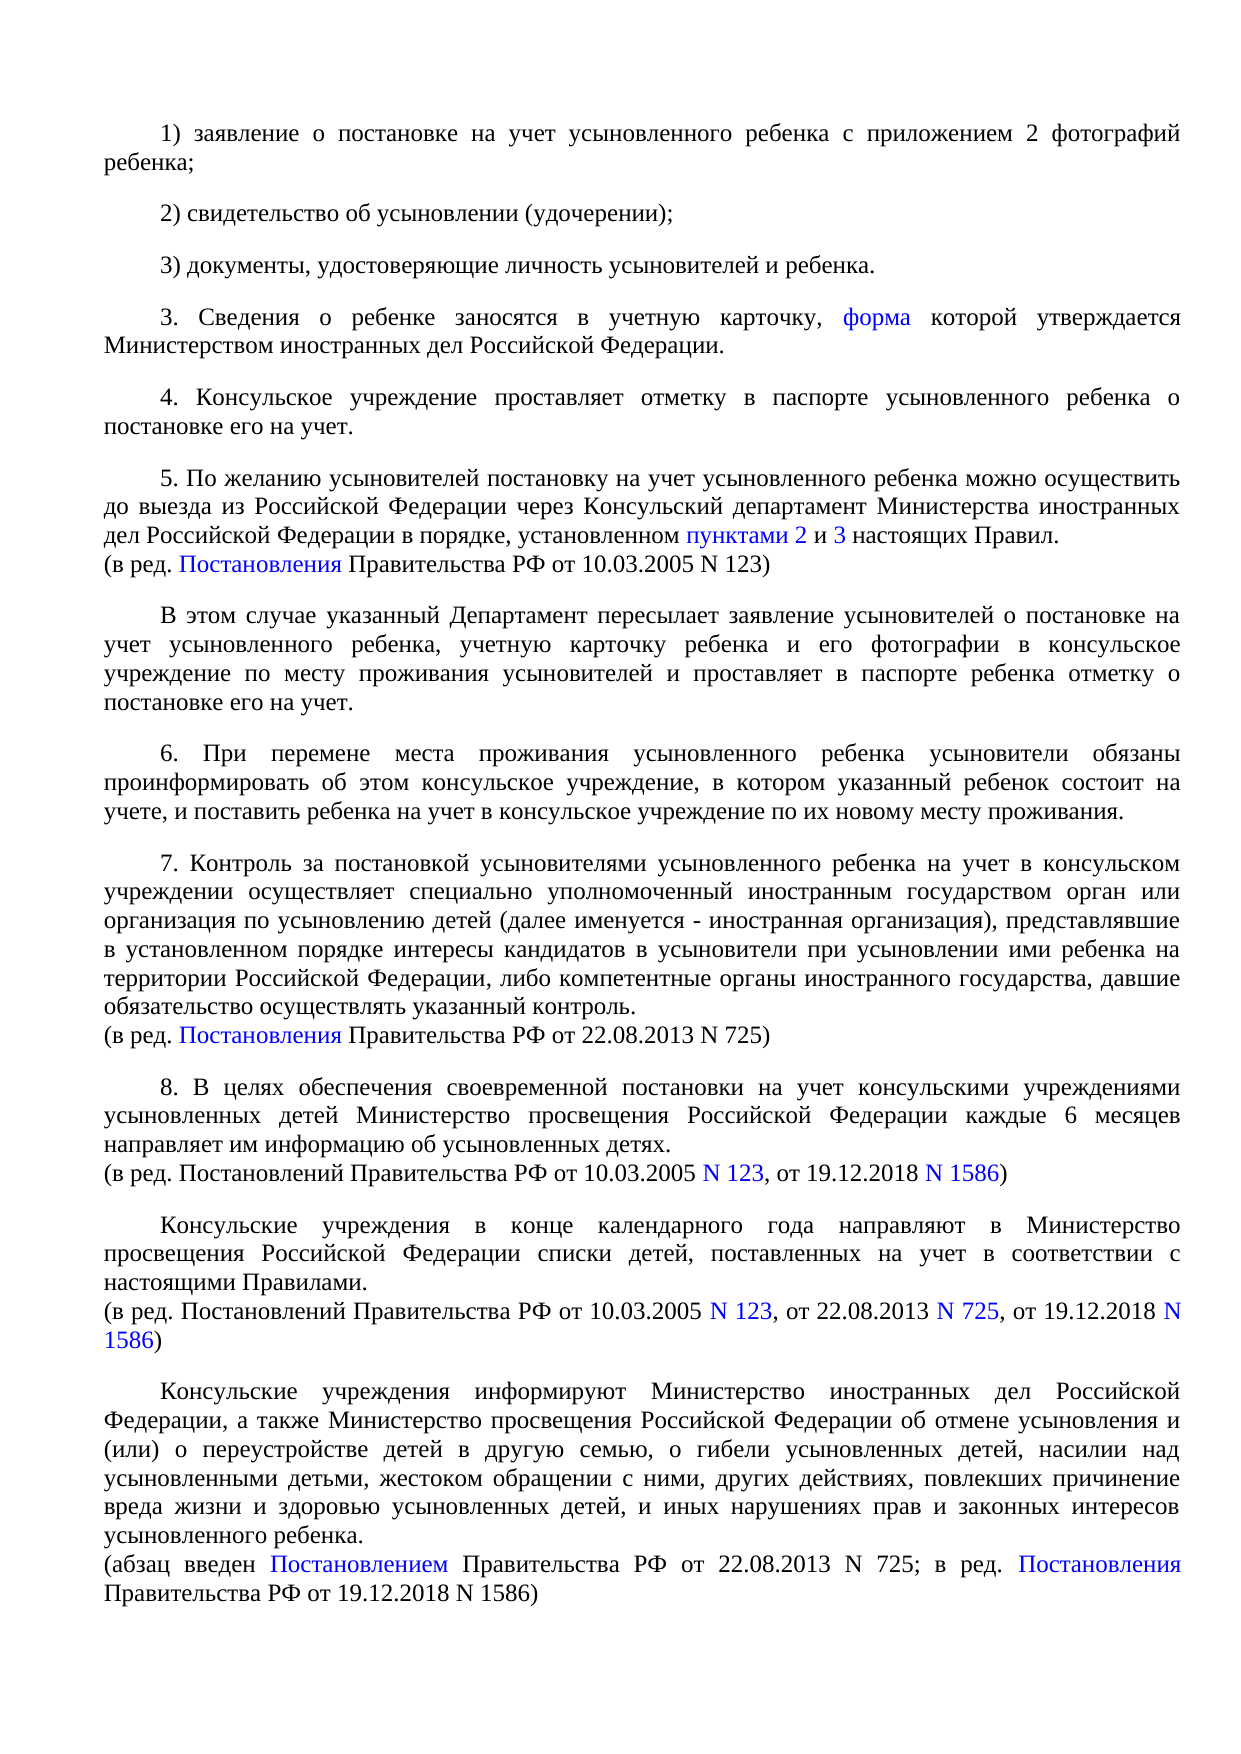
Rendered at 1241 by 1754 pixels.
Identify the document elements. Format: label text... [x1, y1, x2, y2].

text (в ред. Постановлений Правительства РФ от 10.03.2005 N 123, от 22.08.2013 N 725, от 19.12.2018 N 1586) [103, 1296, 1181, 1353]
text 2) свидетельство об усыновлении (удочерении); [103, 198, 1181, 227]
text (в ред. Постановления Правительства РФ от 10.03.2005 N 123) [103, 549, 1181, 578]
text (в ред. Постановлений Правительства РФ от 10.03.2005 N 123, от 19.12.2018 N 1586) [103, 1158, 1181, 1187]
text 6. При перемене места проживания усыновленного ребенка усыновители обязаны проинформировать об этом консульское учреждение, в котором указанный ребенок состоит на учете, и поставить ребенка на учет в консульское учреждение по их новому месту проживания. [103, 738, 1181, 825]
text Консульские учреждения в конце календарного года направляют в Министерство просвещения Российской Федерации списки детей, поставленных на учет в соответствии с настоящими Правилами. [103, 1210, 1181, 1296]
text (абзац введен Постановлением Правительства РФ от 22.08.2013 N 725; в ред. Постановления Правительства РФ от 19.12.2018 N 1586) [103, 1549, 1181, 1606]
text 4. Консульское учреждение проставляет отметку в паспорте усыновленного ребенка о постановке его на учет. [103, 382, 1181, 440]
text 3) документы, удостоверяющие личность усыновителей и ребенка. [103, 250, 1181, 279]
text Консульские учреждения информируют Министерство иностранных дел Российской Федерации, а также Министерство просвещения Российской Федерации об отмене усыновления и (или) о переустройстве детей в другую семью, о гибели усыновленных детей, насилии над усыновленными детьми, жестоком обращении с ними, других действиях, повлекших причинение вреда жизни и здоровью усыновленных детей, и иных нарушениях прав и законных интересов усыновленного ребенка. [103, 1376, 1181, 1549]
text 5. По желанию усыновителей постановку на учет усыновленного ребенка можно осуществить до выезда из Российской Федерации через Консульский департамент Министерства иностранных дел Российской Федерации в порядке, установленном пунктами 2 и 3 настоящих Правил. [103, 463, 1181, 549]
text В этом случае указанный Департамент пересылает заявление усыновителей о постановке на учет усыновленного ребенка, учетную карточку ребенка и его фотографии в консульское учреждение по месту проживания усыновителей и проставляет в паспорте ребенка отметку о постановке его на учет. [103, 601, 1181, 716]
text (в ред. Постановления Правительства РФ от 22.08.2013 N 725) [103, 1020, 1181, 1049]
text 8. В целях обеспечения своевременной постановки на учет консульскими учреждениями усыновленных детей Министерство просвещения Российской Федерации каждые 6 месяцев направляет им информацию об усыновленных детях. [103, 1072, 1181, 1158]
text 7. Контроль за постановкой усыновителями усыновленного ребенка на учет в консульском учреждении осуществляет специально уполномоченный иностранным государством орган или организация по усыновлению детей (далее именуется - иностранная организация), представлявшие в установленном порядке интересы кандидатов в усыновители при усыновлении ими ребенка на территории Российской Федерации, либо компетентные органы иностранного государства, давшие обязательство осуществлять указанный контроль. [103, 848, 1181, 1020]
text 3. Сведения о ребенке заносятся в учетную карточку, форма которой утверждается Министерством иностранных дел Российской Федерации. [103, 302, 1181, 359]
text 1) заявление о постановке на учет усыновленного ребенка с приложением 2 фотографий ребенка; [103, 118, 1181, 176]
